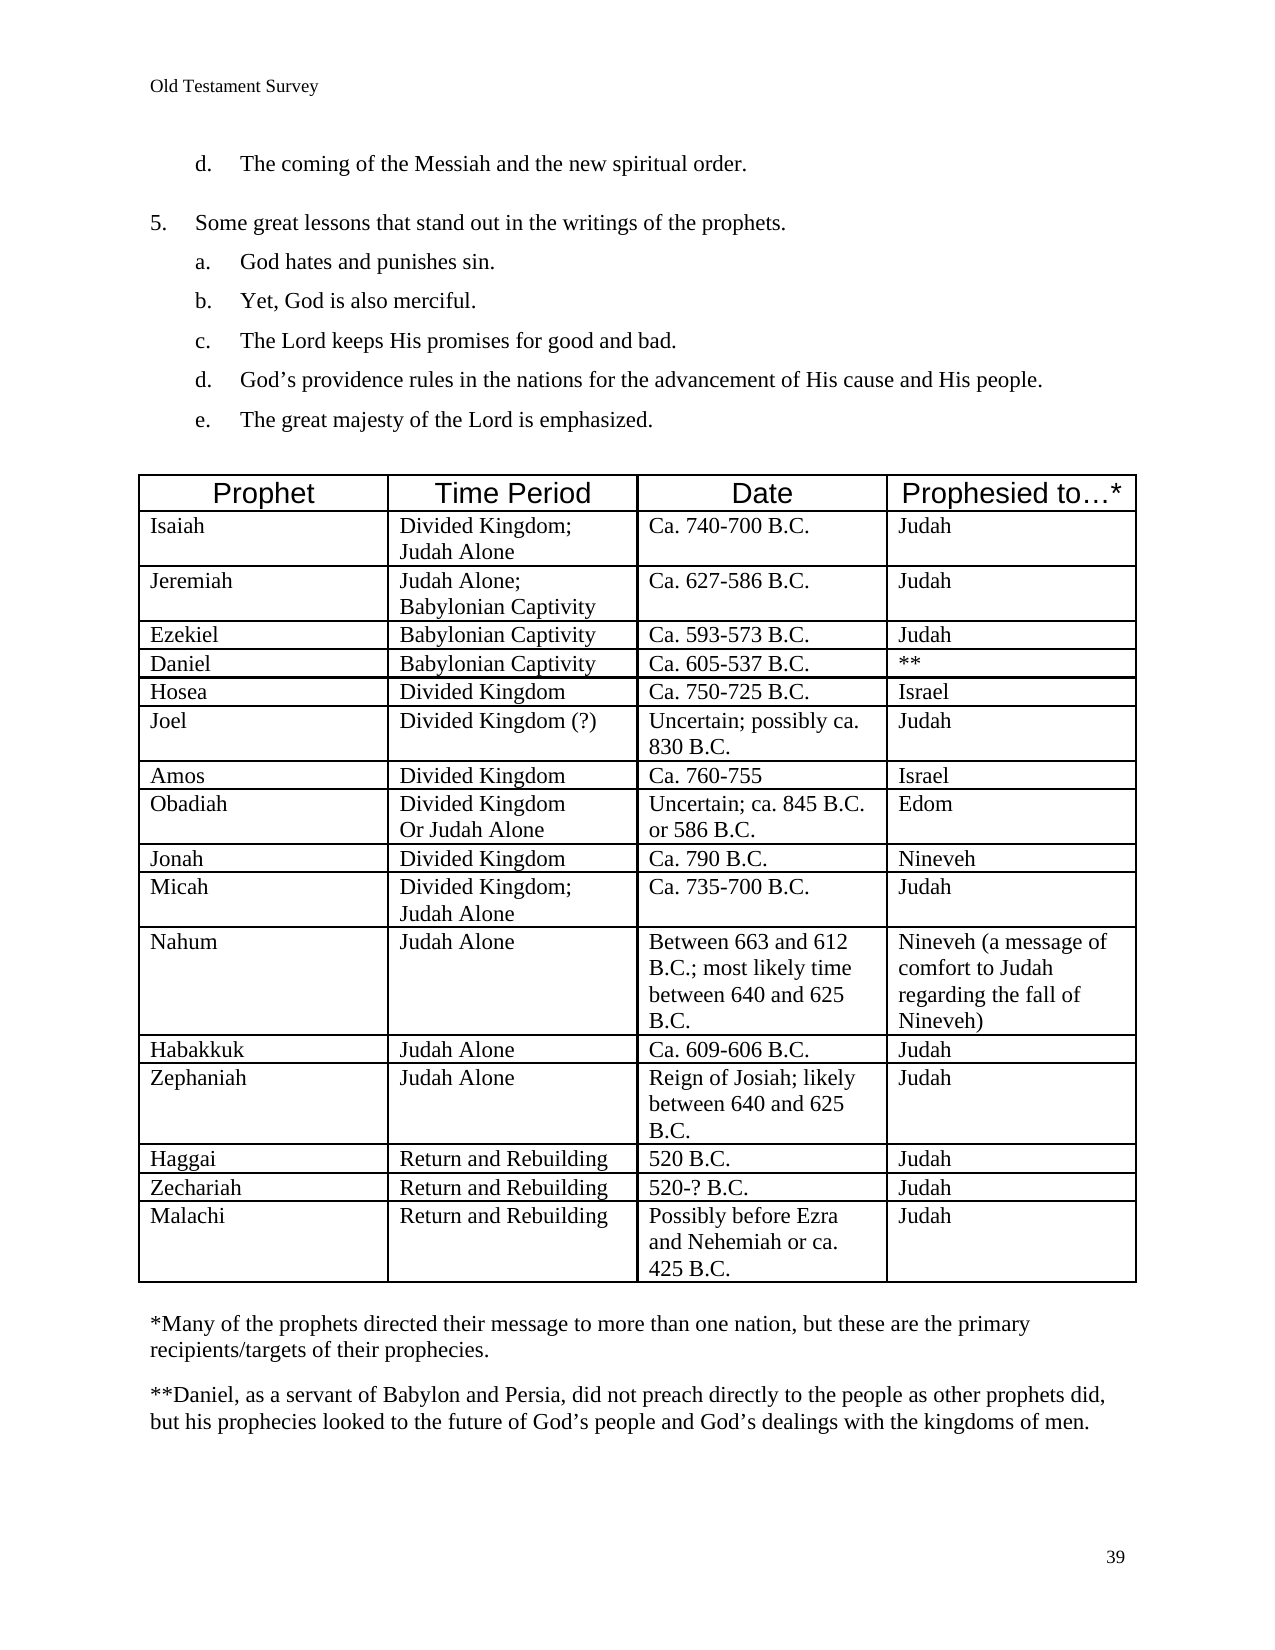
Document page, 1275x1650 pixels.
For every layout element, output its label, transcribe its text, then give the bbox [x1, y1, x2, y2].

table_cell Zechariah [140, 1174, 387, 1200]
table_cell Return and Rebuilding [389, 1202, 636, 1281]
table_cell Alone; Babylonian Captivity [389, 567, 636, 619]
table_cell Possibly before Ezra and Nehemiah or ca. 425 B.C. [639, 1202, 886, 1281]
table_cell Nahum [140, 928, 387, 1033]
table_cell Return and Rebuilding [389, 1145, 636, 1172]
table_cell Ca. 605-537 B.C. [639, 650, 886, 676]
table_cell Jonah [140, 845, 387, 871]
table_cell [888, 790, 1135, 843]
table_cell Isaiah [140, 512, 387, 565]
table_cell (a message of comfort to regarding the fall of ) [888, 928, 1135, 1033]
table_cell Divided Kingdom; Alone [389, 512, 636, 565]
table_cell Micah [140, 873, 387, 926]
table_cell [888, 873, 1135, 926]
text b. Yet, God is also merciful. [150, 288, 1125, 314]
text *Many of the prophets directed their message to more than one nation, but these are the primary recipients/targets of their prophecies. [150, 1309, 1125, 1362]
table_cell ** [888, 650, 1135, 676]
table_cell Jeremiah [140, 567, 387, 619]
table_cell Divided Kingdom Or Judah Alone [389, 790, 636, 843]
table_cell Habakkuk [140, 1036, 387, 1062]
table_cell Obadiah [140, 790, 387, 843]
table_cell Joel [140, 707, 387, 759]
table_cell Ca. 735-700 B.C. [639, 873, 886, 926]
table_cell Ca. 760-755 [639, 762, 886, 788]
table_cell Uncertain; possibly ca. 830 B.C. [639, 707, 886, 759]
table_cell Amos [140, 762, 387, 788]
table_cell 520-? B.C. [639, 1174, 886, 1200]
table_cell Ca. 627-586 B.C. [639, 567, 886, 619]
table_cell Babylonian Captivity [389, 650, 636, 676]
table_cell [888, 622, 1135, 648]
table_cell [888, 512, 1135, 565]
table_cell Alone [389, 1036, 636, 1062]
table_cell [888, 1202, 1135, 1281]
table_cell Alone [389, 928, 636, 1033]
table_header Time Period [389, 476, 636, 510]
table_cell Ezekiel [140, 622, 387, 648]
table_cell Ca. 593-573 B.C. [639, 622, 886, 648]
table_cell Divided Kingdom [389, 679, 636, 705]
table_cell Alone [389, 1064, 636, 1143]
table_cell [888, 567, 1135, 619]
table_cell [888, 679, 1135, 705]
table_header Prophesied to…* [888, 476, 1135, 510]
text 5. Some great lessons that stand out in the writings of the prophets. [150, 209, 1125, 235]
table_cell Divided Kingdom [389, 762, 636, 788]
table_cell Malachi [140, 1202, 387, 1281]
table_cell Daniel [140, 650, 387, 676]
table_cell [888, 762, 1135, 788]
table_cell [888, 1145, 1135, 1172]
text d. God’s providence rules in the nations for the advancement of His cause and His people. [150, 367, 1125, 393]
text **Daniel, as a servant of and , did not preach directly to the people as other prophets did, but his prophecies looked to the future of God’s people and God’s dealings with the kingdoms of men. [150, 1381, 1125, 1434]
table_cell [888, 707, 1135, 759]
table_header Date [639, 476, 886, 510]
table_cell Divided Kingdom; Alone [389, 873, 636, 926]
table_cell Between 663 and 612 B.C.; most likely time between 640 and 625 B.C. [639, 928, 886, 1033]
table_cell [888, 1036, 1135, 1062]
table_cell Ca. 790 B.C. [639, 845, 886, 871]
text d. The coming of the Messiah and the new spiritual order. [150, 150, 1125, 176]
table_cell [888, 845, 1135, 871]
table_cell Ca. 750-725 B.C. [639, 679, 886, 705]
table_cell Hosea [140, 679, 387, 705]
text a. God hates and punishes sin. [150, 248, 1125, 274]
table_header Prophet [140, 476, 387, 510]
table_cell Divided Kingdom (?) [389, 707, 636, 759]
table_cell Haggai [140, 1145, 387, 1172]
table_cell 520 B.C. [639, 1145, 886, 1172]
text c. The Lord keeps His promises for good and bad. [150, 327, 1125, 353]
table_cell Ca. 609-606 B.C. [639, 1036, 886, 1062]
text e. The great majesty of the Lord is emphasized. [150, 406, 1125, 432]
table_cell Babylonian Captivity [389, 622, 636, 648]
table_cell Divided Kingdom [389, 845, 636, 871]
table_cell Uncertain; ca. 845 B.C. or 586 B.C. [639, 790, 886, 843]
table_cell [888, 1064, 1135, 1143]
table_cell [888, 1174, 1135, 1200]
table_cell Return and Rebuilding [389, 1174, 636, 1200]
table_cell Zephaniah [140, 1064, 387, 1143]
table_cell Ca. 740-700 B.C. [639, 512, 886, 565]
table_cell Reign of Josiah; likely between 640 and 625 B.C. [639, 1064, 886, 1143]
